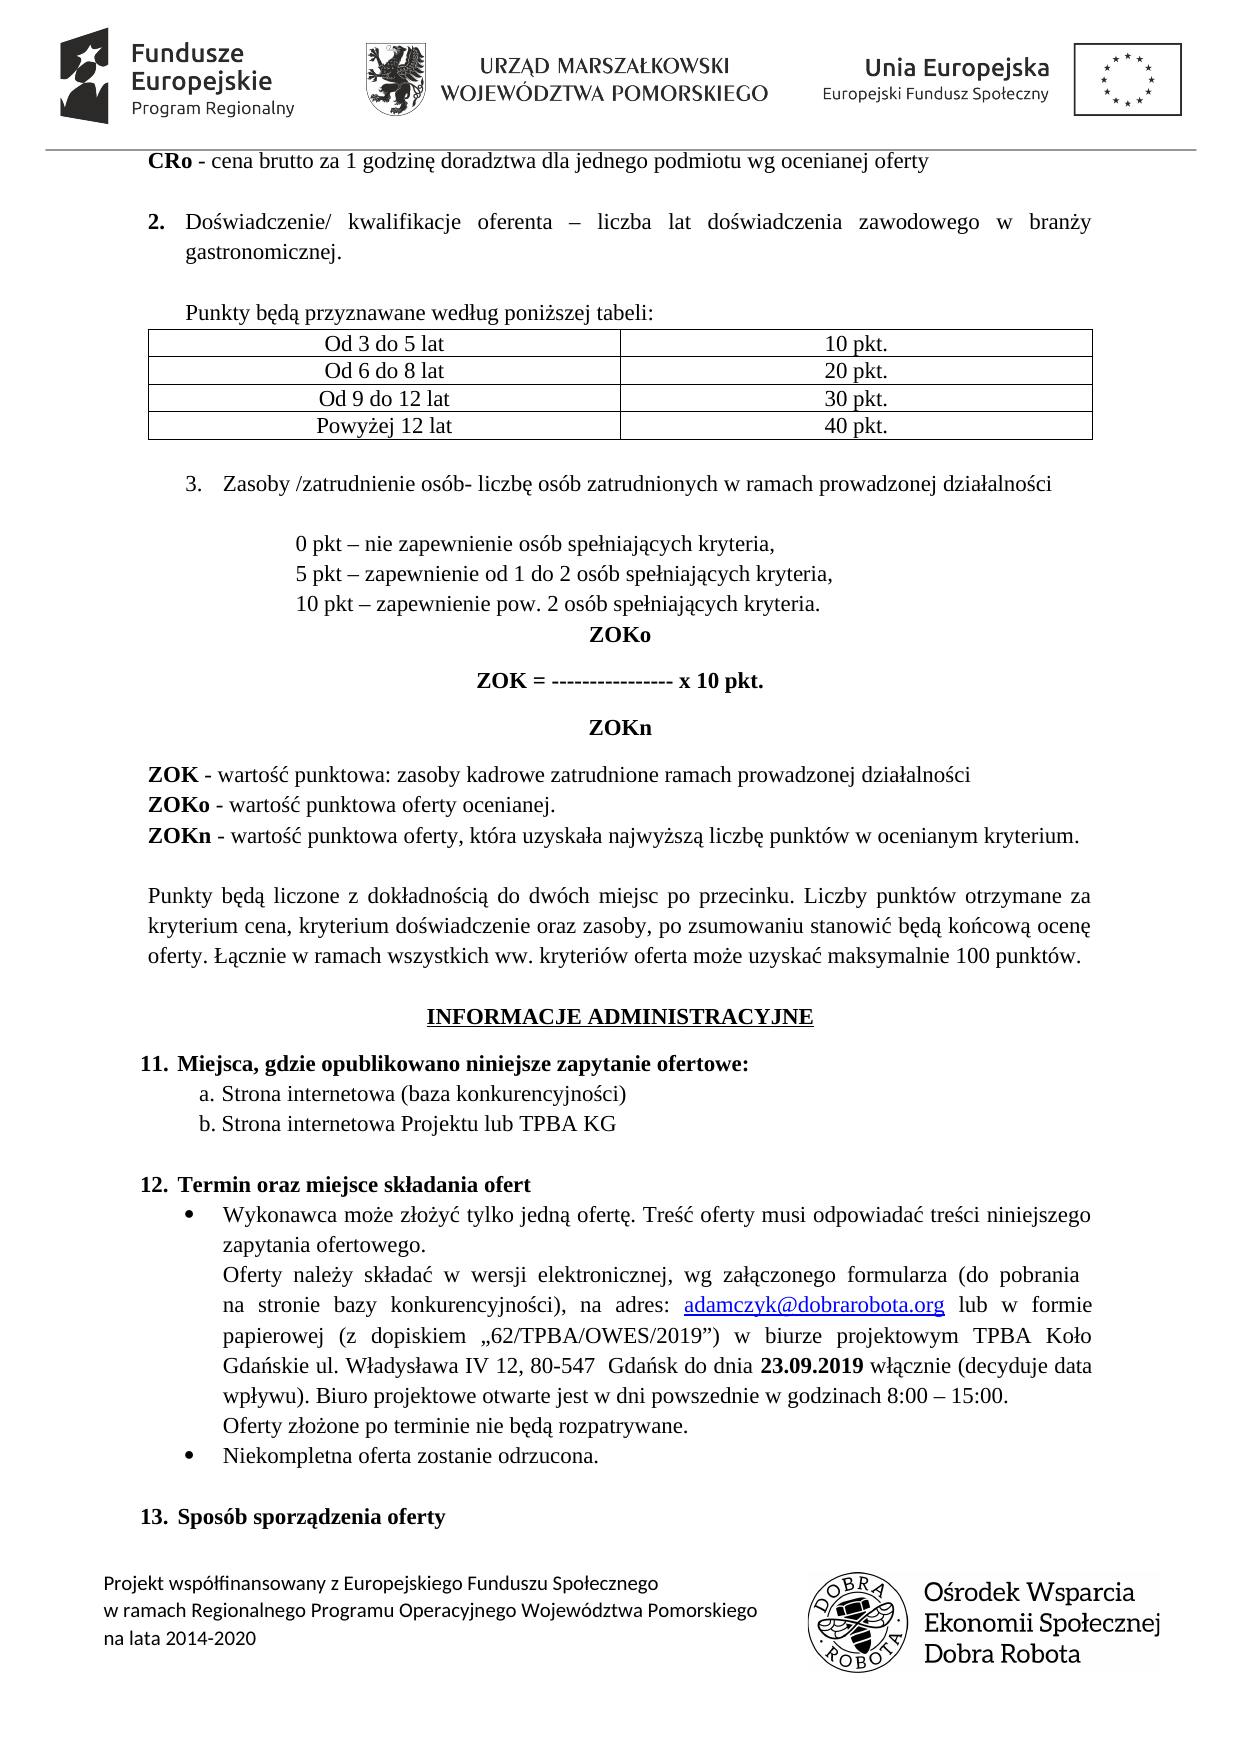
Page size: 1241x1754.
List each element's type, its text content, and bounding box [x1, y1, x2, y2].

text 10 pkt – zapewnienie pow. 2 osób spełniających kryteria. [295, 591, 1093, 617]
text CRo - cena brutto za 1 godzinę doradztwa dla jednego podmiotu wg ocenianej oferty [148, 148, 1093, 174]
table_cell Od 9 do 12 lat [149, 385, 620, 411]
list Sposób sporządzenia oferty [140, 1503, 1093, 1529]
text Oferty należy składać w wersji elektronicznej, wg załączonego formularza (do pobrania na stronie bazy konkurencyjności), na adres: adamczyk@dobrarobota.org lub w formie papierowej (z dopiskiem „62/TPBA/OWES/2019”) w biurze projektowym TPBA Koło Gdańskie ul. Władysława IV 12, 80-547 Gdańsk do dnia 23.09.2019 włącznie (decyduje data wpływu). Biuro projektowe otwarte jest w dni powszednie w godzinach 8:00 – 15:00. [223, 1261, 1093, 1408]
list Niekompletna oferta zostanie odrzucona. [185, 1443, 1093, 1469]
text ZOK = ---------------- x 10 pkt. [148, 668, 1093, 694]
list Doświadczenie/ kwalifikacje oferenta – liczba lat doświadczenia zawodowego w branży gastronomicznej. [148, 208, 1093, 264]
table_cell Powyżej 12 lat [149, 412, 620, 438]
table_cell 20 pkt. [621, 357, 1092, 384]
text ZOKn - wartość punktowa oferty, która uzyskała najwyższą liczbę punktów w ocenianym kryterium. [148, 822, 1093, 848]
list Zasoby /zatrudnienie osób- liczbę osób zatrudnionych w ramach prowadzonej działalności [185, 470, 1093, 496]
table_header Od 3 do 5 lat [149, 330, 620, 356]
picture [45, 27, 1197, 151]
list Punkty będą przyznawane według poniższej tabeli: [185, 299, 1093, 325]
picture [807, 1572, 1160, 1673]
table_header 10 pkt. [621, 330, 1092, 356]
text INFORMACJE ADMINISTRACYJNE [148, 1003, 1093, 1029]
list Wykonawca może złożyć tylko jedną ofertę. Treść oferty musi odpowiadać treści niniejszego zapytania ofertowego. [185, 1201, 1093, 1257]
text Oferty złożone po terminie nie będą rozpatrywane. [223, 1412, 1093, 1439]
text ZOKo - wartość punktowa oferty ocenianej. [148, 792, 1093, 818]
list Strona internetowa Projektu lub TPBA KG [199, 1110, 1093, 1137]
table_cell 40 pkt. [621, 412, 1092, 438]
list Miejsca, gdzie opublikowano niniejsze zapytanie ofertowe: [140, 1050, 1093, 1076]
list Termin oraz miejsce składania ofert [140, 1171, 1093, 1197]
table_cell 30 pkt. [621, 385, 1092, 411]
text 5 pkt – zapewnienie od 1 do 2 osób spełniających kryteria, [295, 560, 1093, 587]
text 0 pkt – nie zapewnienie osób spełniających kryteria, [295, 530, 1093, 556]
table_cell Od 6 do 8 lat [149, 357, 620, 384]
text ZOKo [148, 621, 1093, 647]
text ZOK - wartość punktowa: zasoby kadrowe zatrudnione ramach prowadzonej działalności [148, 761, 1093, 788]
text Punkty będą liczone z dokładnością do dwóch miejsc po przecinku. Liczby punktów otrzymane za kryterium cena, kryterium doświadczenie oraz zasoby, po zsumowaniu stanowić będą końcową ocenę oferty. Łącznie w ramach wszystkich ww. kryteriów oferta może uzyskać maksymalnie 100 punktów. [148, 882, 1093, 969]
text ZOKn [148, 714, 1093, 741]
list Strona internetowa (baza konkurencyjności) [199, 1080, 1093, 1106]
